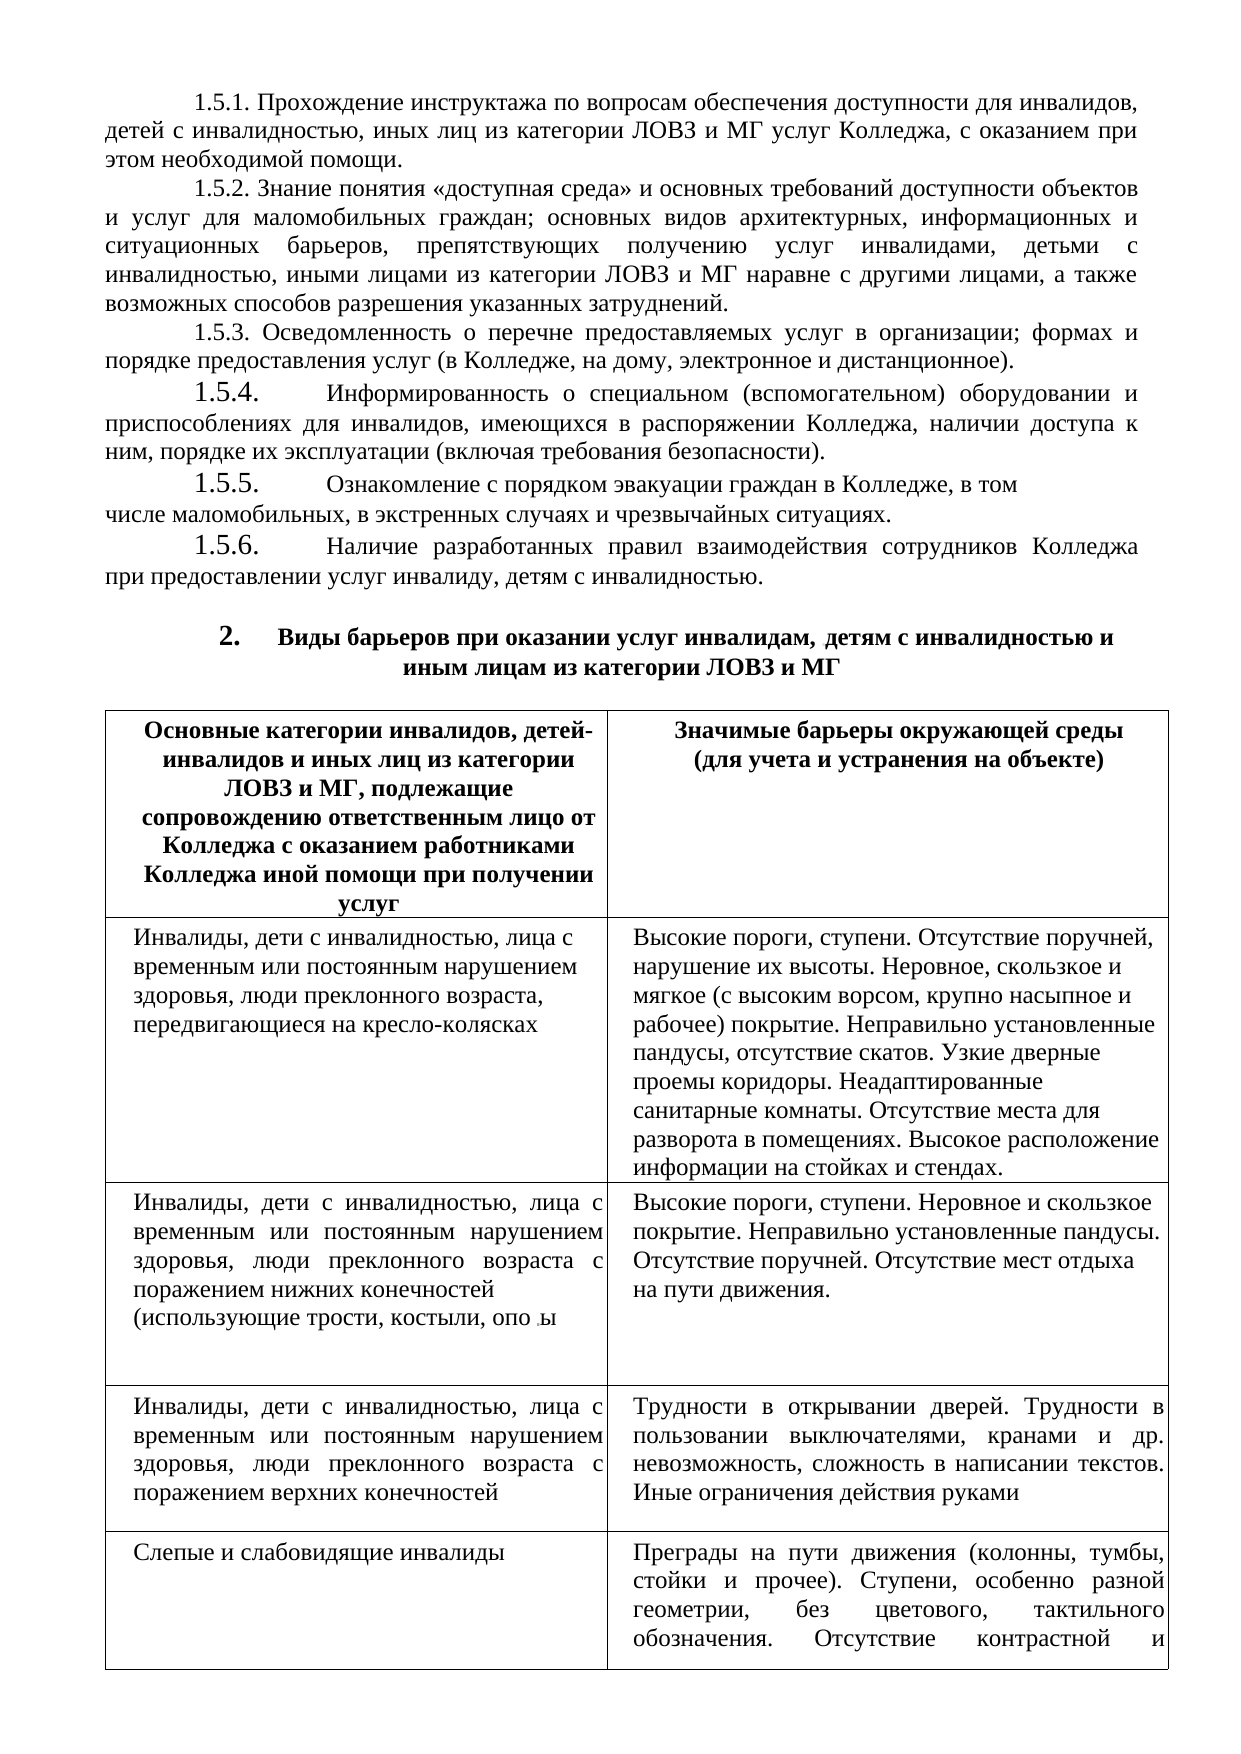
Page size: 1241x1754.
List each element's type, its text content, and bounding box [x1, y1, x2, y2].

table_cell Инвалиды, дети с инвалидностью, лица с временным или постоянным нарушением здоровья, люди преклонного возраста с поражением нижних конечностей (использующие трости, костыли, опо ы [106, 1183, 607, 1385]
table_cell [106, 1532, 607, 1669]
text числе маломобильных, в экстренных случаях и чрезвычайных ситуациях. [105, 499, 1139, 527]
text 1.5.1. Прохождение инструктажа по вопросам обеспечения доступности для инвалидов, детей с инвалидностью, иных лиц из категории ЛОВЗ и МГ услуг Колледжа, с оказанием при этом необходимой помощи. [105, 87, 1139, 173]
list Ознакомление с порядком эвакуации граждан в Колледже, в том [105, 465, 1139, 499]
list Виды барьеров при оказании услуг инвалидам, детям с инвалидностью и иным лицам из категории ЛОВЗ и МГ [105, 618, 1139, 681]
table_header Основные категории инвалидов, детей-инвалидов и иных лиц из категории ЛОВЗ и МГ, подлежащие сопровождению ответственным лицо от Колледжа с оказанием работниками Колледжа иной помощи при получении услуг [106, 711, 607, 917]
table_header Значимые барьеры окружающей среды (для учета и устранения на объекте) [608, 711, 1168, 917]
table_cell Высокие пороги, ступени. Неровное и скользкое покрытие. Неправильно установленные пандусы. Отсутствие поручней. Отсутствие мест отдыха на пути движения. [608, 1183, 1168, 1385]
text 1.5.3. Осведомленность о перечне предоставляемых услуг в организации; формах и порядке предоставления услуг (в Колледже, на дому, электронное и дистанционное). [105, 317, 1139, 374]
table_cell Высокие пороги, ступени. Отсутствие поручней, нарушение их высоты. Неровное, скользкое и мягкое (с высоким ворсом, крупно насыпное и рабочее) покрытие. Неправильно установленные пандусы, отсутствие скатов. Узкие дверные проемы коридоры. Неадаптированные санитарные комнаты. Отсутствие места для разворота в помещениях. Высокое расположение информации на стойках и стендах. [608, 918, 1168, 1182]
text 1.5.2. Знание понятия «доступная среда» и основных требований доступности объектов и услуг для маломобильных граждан; основных видов архитектурных, информационных и ситуационных барьеров, препятствующих получению услуг инвалидами, детьми с инвалидностью, иными лицами из категории ЛОВЗ и МГ наравне с другими лицами, а также возможных способов разрешения указанных затруднений. [105, 173, 1139, 317]
list Информированность о специальном (вспомогательном) оборудовании и приспособлениях для инвалидов, имеющихся в распоряжении Колледжа, наличии доступа к ним, порядке их эксплуатации (включая требования безопасности). [105, 374, 1139, 465]
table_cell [608, 1532, 1168, 1669]
list Наличие разработанных правил взаимодействия сотрудников Колледжа при предоставлении услуг инвалиду, детям с инвалидностью. [105, 527, 1139, 590]
table_cell Трудности в открывании дверей. Трудности в пользовании выключателями, кранами и др. невозможность, сложность в написании текстов. Иные ограничения действия руками [608, 1386, 1168, 1531]
table_cell Инвалиды, дети с инвалидностью, лица с временным или постоянным нарушением здоровья, люди преклонного возраста, передвигающиеся на кресло-колясках [106, 918, 607, 1182]
table_cell Инвалиды, дети с инвалидностью, лица с временным или постоянным нарушением здоровья, люди преклонного возраста с поражением верхних конечностей [106, 1386, 607, 1531]
